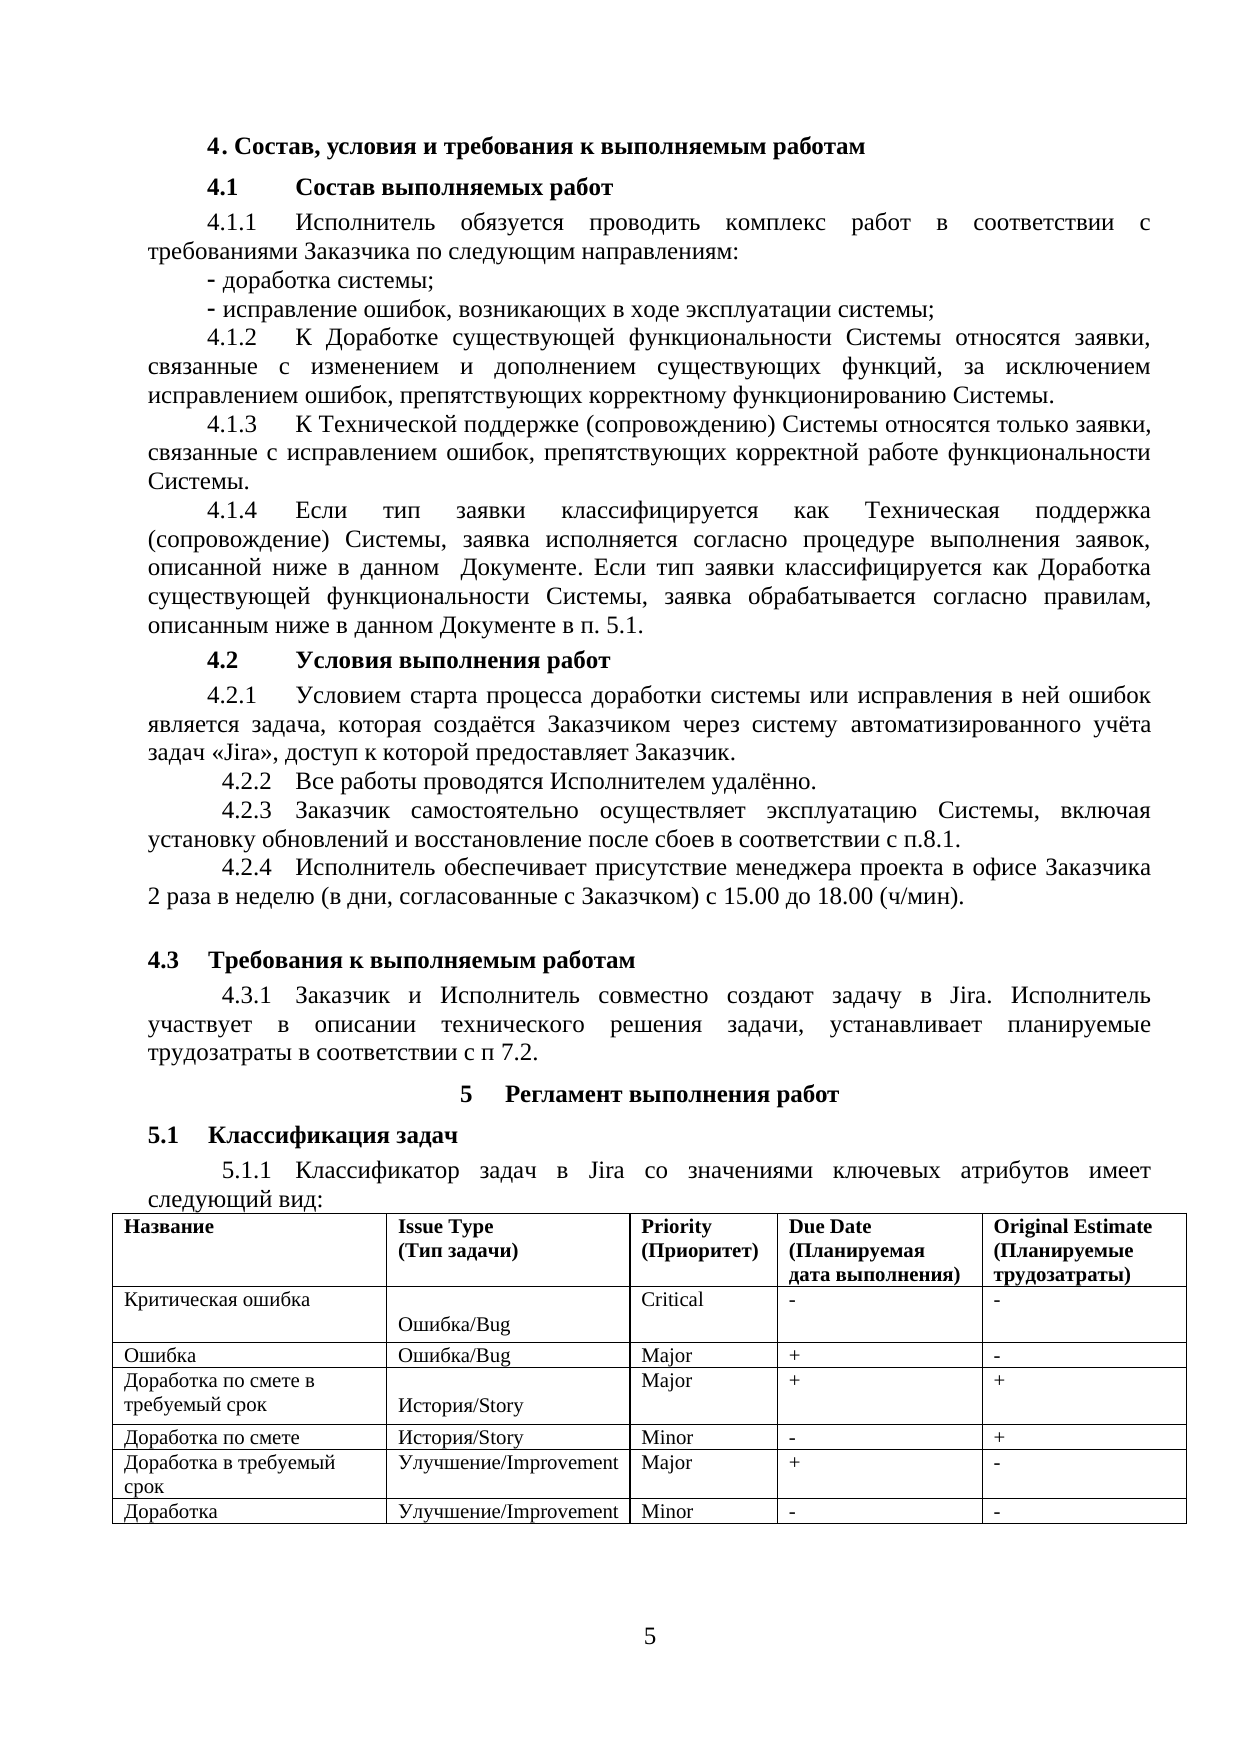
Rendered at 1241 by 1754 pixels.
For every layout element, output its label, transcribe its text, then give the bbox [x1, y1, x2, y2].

table_cell + [778, 1368, 982, 1423]
subtitle Исполнитель обязуется проводить комплекс работ в соответствии с требованиями Заказчика по следующим направлениям: [148, 207, 1152, 265]
table_cell Доработка по смете [113, 1425, 386, 1449]
table_cell История/Story [387, 1425, 629, 1449]
table_header Due Date (Планируемая дата выполнения) [778, 1214, 982, 1286]
table_cell Minor [631, 1499, 777, 1523]
subtitle Заказчик самостоятельно осуществляет эксплуатацию Системы, включая установку обновлений и восстановление после сбоев в соответствии с п.8.1. [148, 795, 1152, 852]
table_cell Улучшение/Improvement [387, 1499, 629, 1523]
table_header Issue Type (Тип задачи) [387, 1214, 629, 1286]
table_cell - [983, 1499, 1186, 1523]
table_cell - [983, 1287, 1186, 1342]
table_cell Major [631, 1450, 777, 1498]
table_cell История/Story [387, 1368, 629, 1423]
table_cell Доработка по смете в требуемый срок [113, 1368, 386, 1423]
table_cell Critical [631, 1287, 777, 1342]
subtitle Регламент выполнения работ [148, 1079, 1152, 1107]
table_cell Ошибка/Bug [387, 1287, 629, 1342]
subtitle Заказчик и Исполнитель совместно создают задачу в Jira. Исполнитель участвует в описании технического решения задачи, устанавливает планируемые трудозатраты в соответствии с п 7.2. [148, 980, 1152, 1066]
subtitle Условия выполнения работ [148, 645, 1152, 674]
subtitle Требования к выполняемым работам [148, 945, 1152, 974]
table_cell - [983, 1450, 1186, 1498]
subtitle Условием старта процесса доработки системы или исправления в ней ошибок является задача, которая создаётся Заказчиком через систему автоматизированного учёта задач «Jira», доступ к которой предоставляет Заказчик. [148, 680, 1152, 766]
table_cell - [778, 1425, 982, 1449]
table_cell Доработка [113, 1499, 386, 1523]
table_cell Доработка в требуемый срок [113, 1450, 386, 1498]
table_cell + [778, 1343, 982, 1367]
table_cell - [778, 1287, 982, 1342]
subtitle К Доработке существующей функциональности Системы относятся заявки, связанные с изменением и дополнением существующих функций, за исключением исправлением ошибок, препятствующих корректному функционированию Системы. [148, 322, 1152, 409]
list доработка системы; [148, 265, 1152, 294]
table_cell + [983, 1368, 1186, 1423]
subtitle Если тип заявки классифицируется как Техническая поддержка (сопровождение) Системы, заявка исполняется согласно процедуре выполнения заявок, описанной ниже в данном Документе. Если тип заявки классифицируется как Доработка существующей функциональности Системы, заявка обрабатывается согласно правилам, описанным ниже в данном Документе в п. 5.1. [148, 495, 1152, 639]
subtitle Все работы проводятся Исполнителем удалённо. [148, 766, 1152, 795]
table_cell - [778, 1499, 982, 1523]
table_cell Minor [631, 1425, 777, 1449]
table_cell - [983, 1343, 1186, 1367]
table_header Название [113, 1214, 386, 1286]
table_cell + [983, 1425, 1186, 1449]
table_header Priority (Приоритет) [631, 1214, 777, 1286]
table_cell Major [631, 1368, 777, 1423]
table_cell Критическая ошибка [113, 1287, 386, 1342]
subtitle Состав выполняемых работ [148, 172, 1152, 201]
subtitle . Состав, условия и требования к выполняемым работам [148, 131, 1152, 160]
subtitle Исполнитель обеспечивает присутствие менеджера проекта в офисе Заказчика 2 раза в неделю (в дни, согласованные с Заказчком) с 15.00 до 18.00 (ч/мин). [148, 852, 1152, 910]
subtitle Классификатор задач в Jira со значениями ключевых атрибутов имеет следующий вид: [148, 1155, 1152, 1212]
subtitle Классификация задач [148, 1120, 1152, 1149]
subtitle К Технической поддержке (сопровождению) Системы относятся только заявки, связанные с исправлением ошибок, препятствующих корректной работе функциональности Системы. [148, 409, 1152, 495]
table_cell Major [631, 1343, 777, 1367]
table_cell Ошибка/Bug [387, 1343, 629, 1367]
table_cell + [778, 1450, 982, 1498]
table_cell Ошибка [113, 1343, 386, 1367]
table_header Original Estimate (Планируемые трудозатраты) [983, 1214, 1186, 1286]
table_cell Улучшение/Improvement [387, 1450, 629, 1498]
list исправление ошибок, возникающих в ходе эксплуатации системы; [148, 294, 1152, 322]
